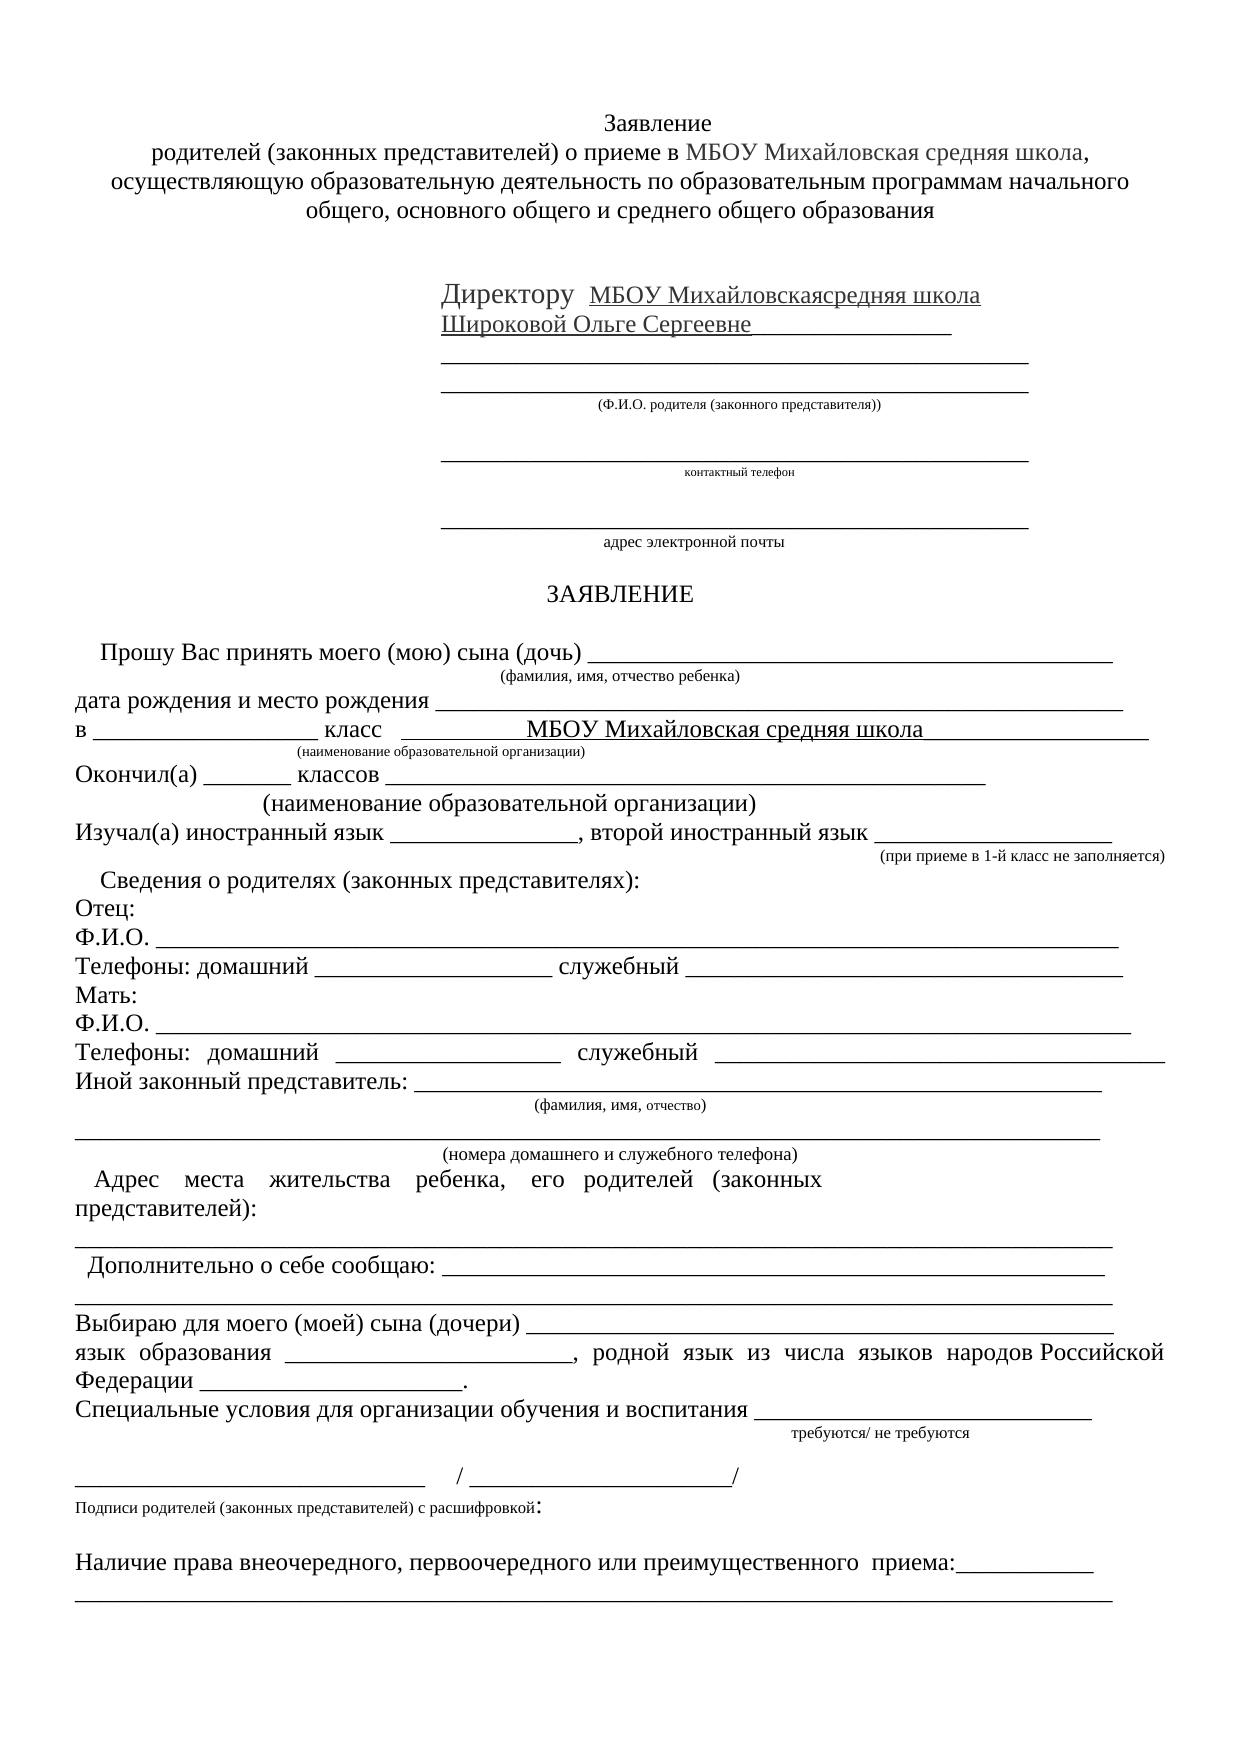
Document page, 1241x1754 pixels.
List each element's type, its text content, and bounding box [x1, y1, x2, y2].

text (при приеме в 1-й класс не заполняется) [75, 846, 1165, 865]
text Телефоны: домашний __________________ служебный ____________________________________ Иной законный представитель: _______________________________________________________ [75, 1037, 1165, 1095]
text дата рождения и место рождения _______________________________________________________ [75, 685, 1165, 714]
text Наличие права внеочередного, первоочередного или преимущественного приема:___________ ___________________________________________________________________________________ [75, 1547, 1165, 1605]
text Окончил(а) _______ классов ________________________________________________ [75, 759, 1165, 788]
text Изучал(а) иностранный язык _______________, второй иностранный язык ___________________ [75, 817, 1165, 846]
text Телефоны: домашний ___________________ служебный ___________________________________ [75, 951, 1165, 980]
text Мать: [75, 980, 1165, 1008]
text (фамилия, имя, отчество) [75, 1095, 1165, 1114]
text Сведения о родителях (законных представителях): [75, 865, 1165, 893]
text (фамилия, имя, отчество ребенка) [75, 666, 1165, 685]
text Прошу Вас принять моего (мою) сына (дочь) __________________________________________ [75, 637, 1165, 666]
text __________________________________________________________________________________ [75, 1114, 1165, 1143]
text родителей (законных представителей) о приеме в МБОУ Михайловская средняя школа, осуществляющую образовательную деятельность по образовательным программам начального общего, основного общего и среднего общего образования [75, 137, 1165, 223]
text (номера домашнего и служебного телефона) [75, 1143, 1165, 1164]
text Дополнительно о себе сообщаю: _____________________________________________________ [75, 1250, 1165, 1279]
text ___________________________________________________________________________________ [75, 1279, 1165, 1308]
text Специальные условия для организации обучения и воспитания ___________________________ [75, 1394, 1165, 1423]
text Подписи родителей (законных представителей) с расшифровкой: [75, 1490, 1165, 1519]
text ____________________________ / _____________________/ [75, 1461, 1165, 1490]
text требуются/ не требуются [75, 1423, 1165, 1442]
text Адрес места жительства ребенка, его родителей (законных [75, 1164, 1165, 1193]
text ___________________________________________________________________________________ [75, 1222, 1165, 1250]
text ЗАЯВЛЕНИЕ [75, 579, 1165, 608]
text язык образования _______________________, родной язык из числа языков народов Российской Федерации _____________________. [75, 1337, 1165, 1394]
text Отец: [75, 893, 1165, 922]
text Ф.И.О. _____________________________________________________________________________ [75, 922, 1165, 951]
text (наименование образовательной организации) [75, 788, 1165, 817]
text Выбираю для моего (моей) сына (дочери) _______________________________________________ [75, 1308, 1165, 1337]
text (наименование образовательной организации) [75, 742, 1165, 759]
text представителей): [75, 1193, 1165, 1222]
text Заявление [75, 108, 1165, 137]
table_header Директору МБОУ Михайловскаясредняя школа Широковой Ольге Сергеевне________________ ______________________________________________________________________________________________ (Ф.И.О. родителя (законного представителя)) _______________________________________________ контактный телефон _______________________________________________ адрес электронной почты [415, 276, 1049, 579]
text Ф.И.О. ______________________________________________________________________________ [75, 1008, 1165, 1037]
text в __________________ класс МБОУ Михайловская средняя школа__________________ [75, 714, 1165, 742]
